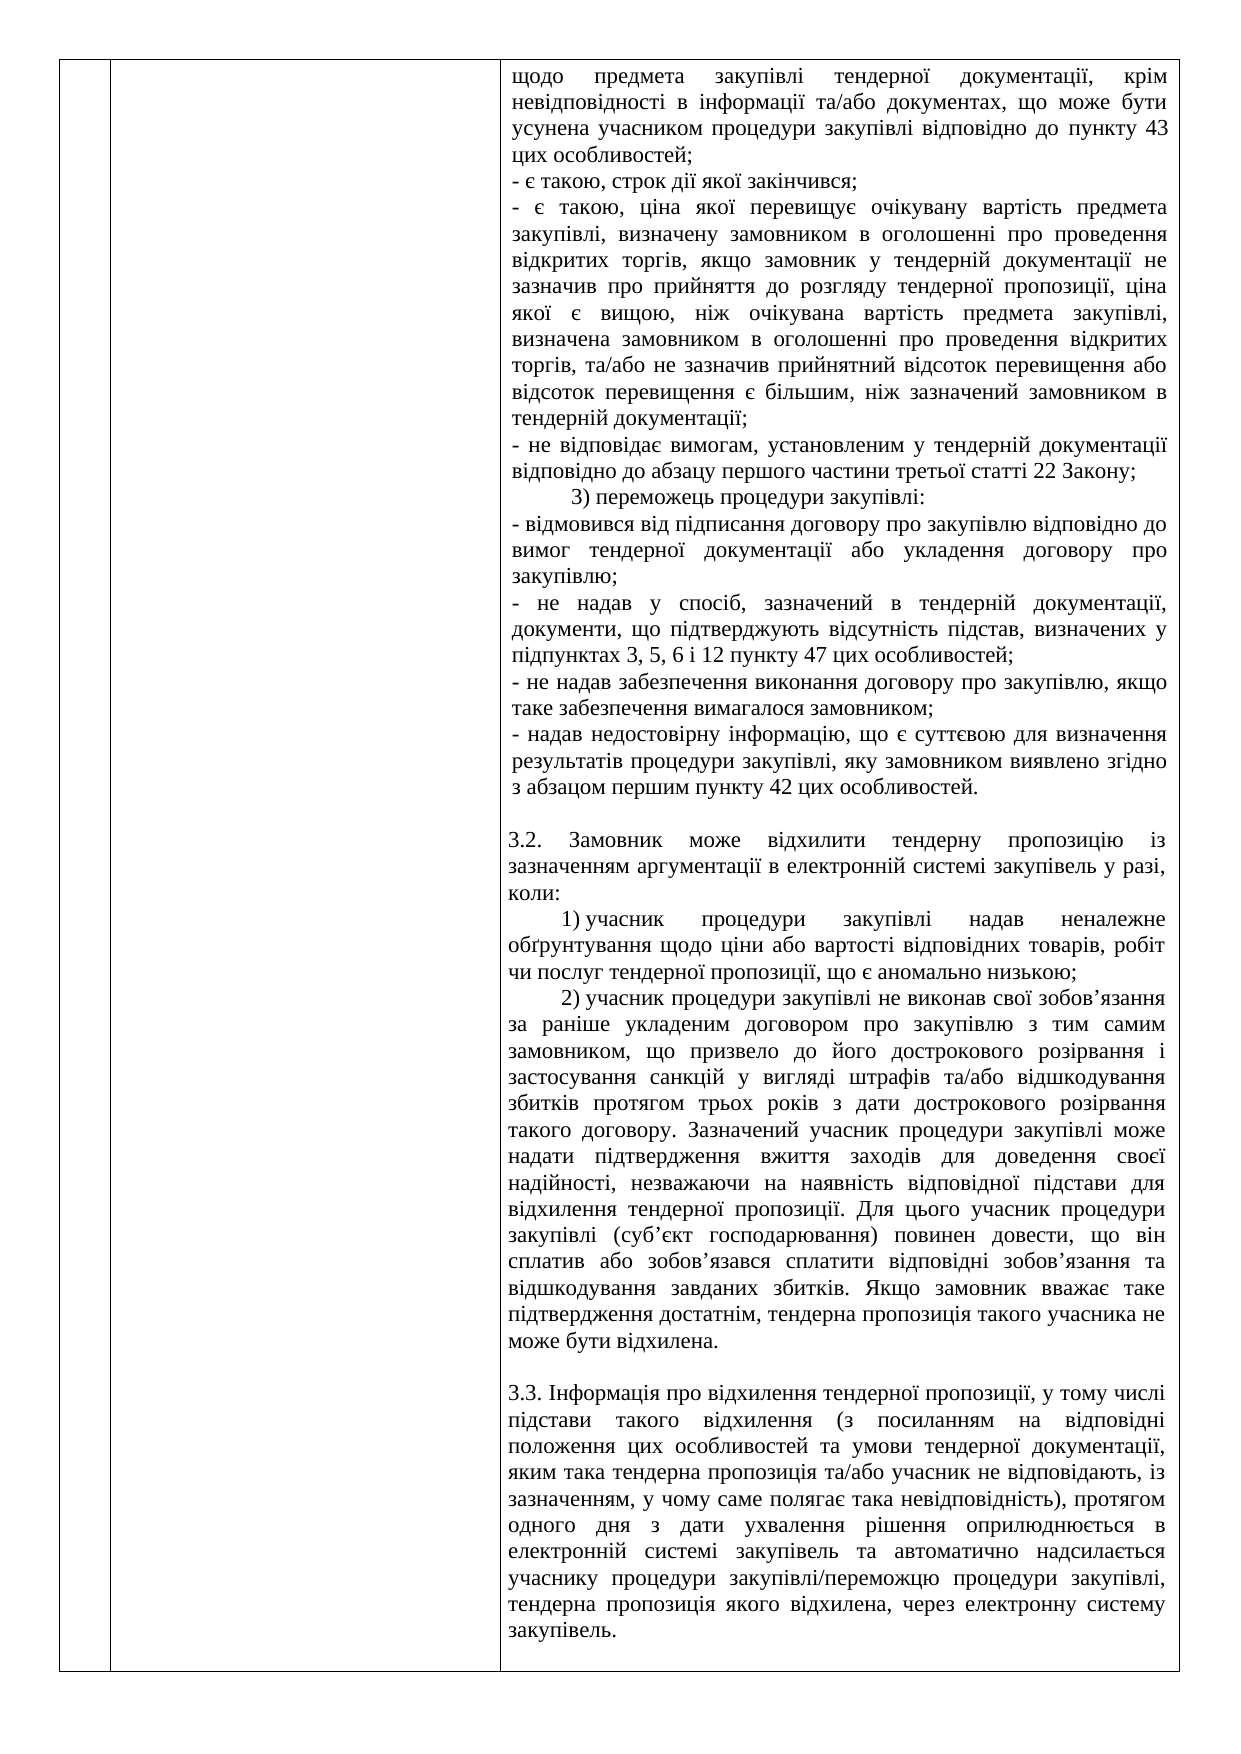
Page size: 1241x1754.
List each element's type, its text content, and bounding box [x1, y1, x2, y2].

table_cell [501, 60, 1179, 1671]
table_cell 3 [60, 60, 110, 1671]
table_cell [111, 60, 500, 1671]
